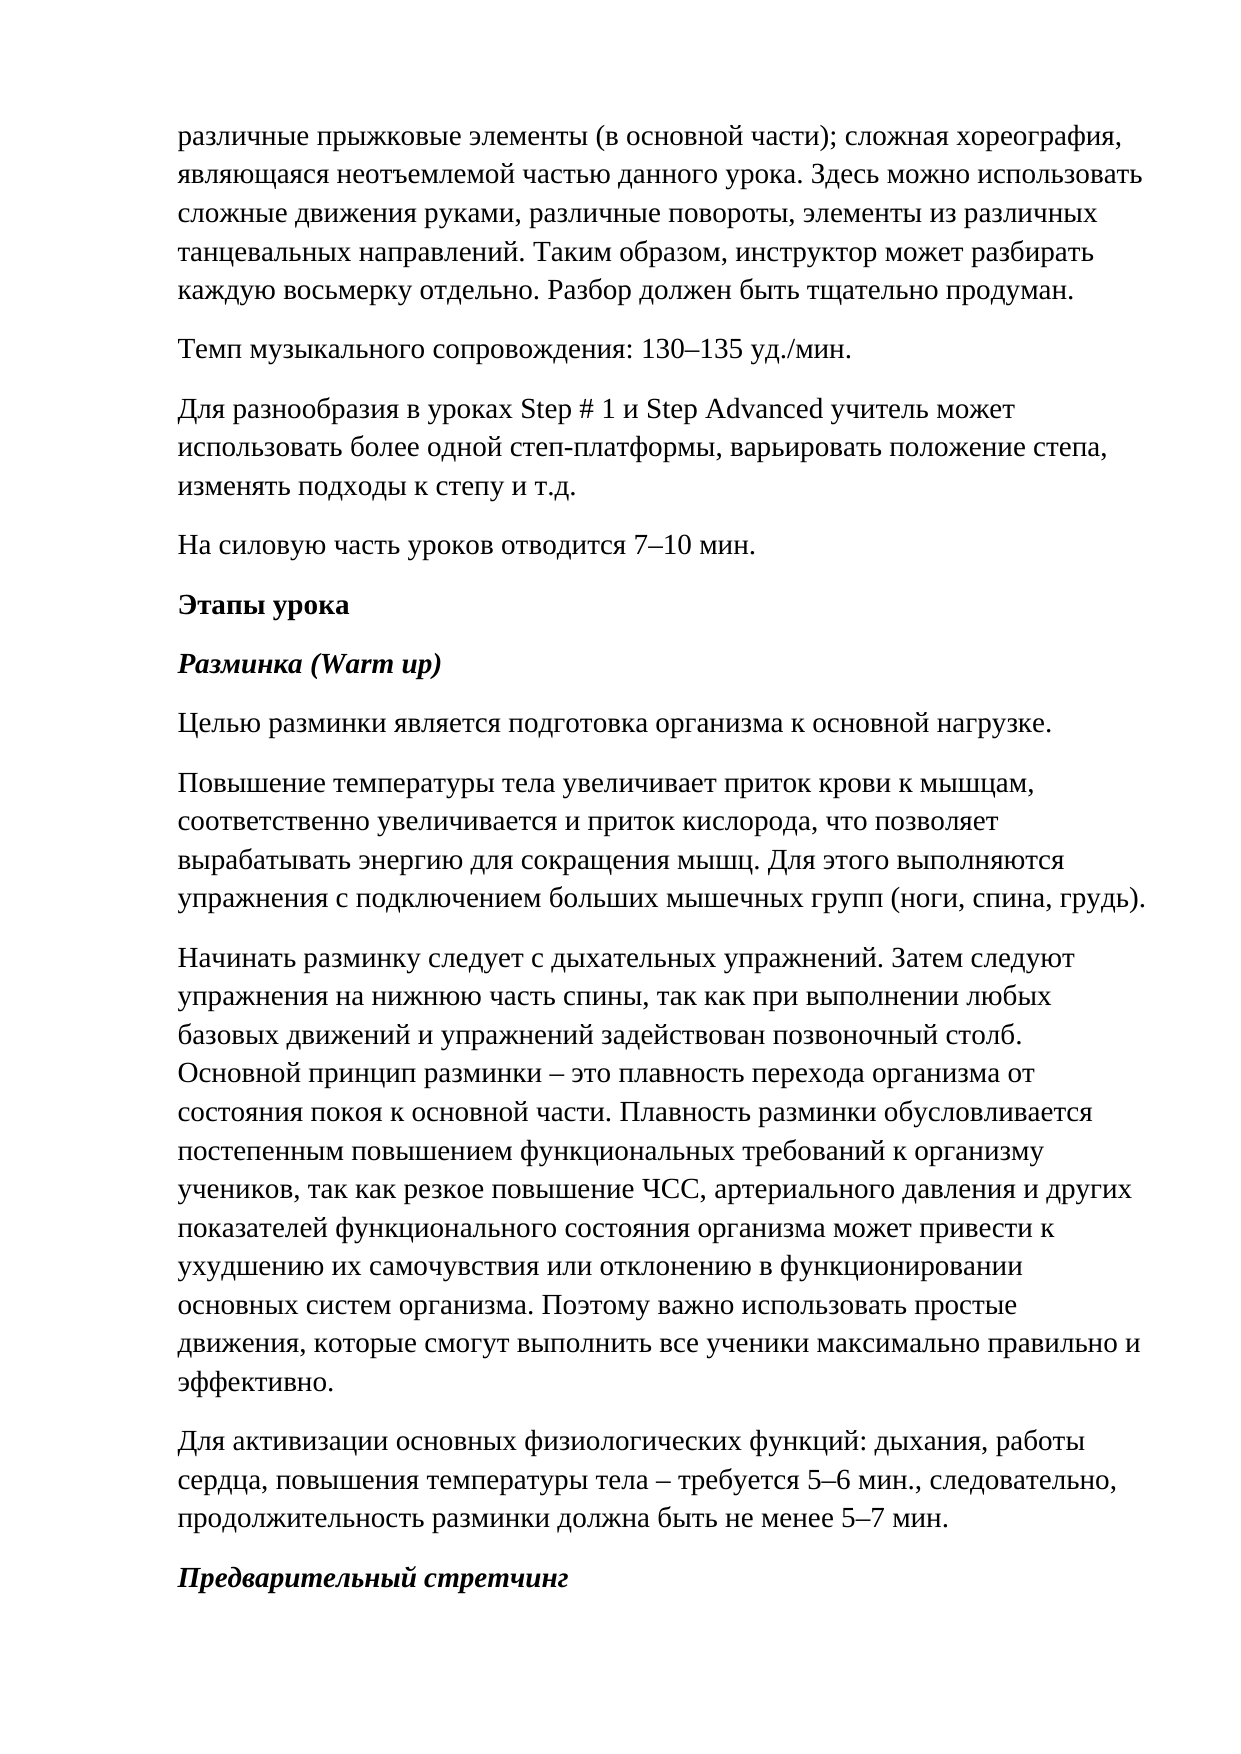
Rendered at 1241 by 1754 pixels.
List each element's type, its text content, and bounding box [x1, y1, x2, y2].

text Целью разминки является подготовка организма к основной нагрузке. [177, 706, 1152, 739]
text На силовую часть уроков отводится 7–10 мин. [177, 527, 1152, 561]
text Этапы урока [177, 587, 1152, 620]
text Темп музыкального сопровождения: 130–135 уд./мин. [177, 332, 1152, 365]
text Для активизации основных физиологических функций: дыхания, работы сердца, повышения температуры тела – требуется 5–6 мин., следовательно, продолжительность разминки должна быть не менее 5–7 мин. [177, 1423, 1152, 1534]
text Предварительный стретчинг [177, 1560, 1152, 1593]
text Для разнообразия в уроках Step # 1 и Step Advanced учитель может использовать более одной степ-платформы, варьировать положение степа, изменять подходы к степу и т.д. [177, 391, 1152, 502]
text Начинать разминку следует с дыхательных упражнений. Затем следуют упражнения на нижнюю часть спины, так как при выполнении любых базовых движений и упражнений задействован позвоночный столб. Основной принцип разминки – это плавность перехода организма от состояния покоя к основной части. Плавность разминки обусловливается постепенным повышением функциональных требований к организму учеников, так как резкое повышение ЧСС, артериального давления и других показателей функционального состояния организма может привести к ухудшению их самочувствия или отклонению в функционировании основных систем организма. Поэтому важно использовать простые движения, которые смогут выполнить все ученики максимально правильно и эффективно. [177, 940, 1152, 1397]
text различные прыжковые элементы (в основной части); сложная хореография, являющаяся неотъемлемой частью данного урока. Здесь можно использовать сложные движения руками, различные повороты, элементы из различных танцевальных направлений. Таким образом, инструктор может разбирать каждую восьмерку отдельно. Разбор должен быть тщательно продуман. [177, 118, 1152, 306]
text Повышение температуры тела увеличивает приток крови к мышцам, соответственно увеличивается и приток кислорода, что позволяет вырабатывать энергию для сокращения мышц. Для этого выполняются упражнения с подключением больших мышечных групп (ноги, спина, грудь). [177, 765, 1152, 914]
text Разминка (Wаrm up) [177, 646, 1152, 680]
